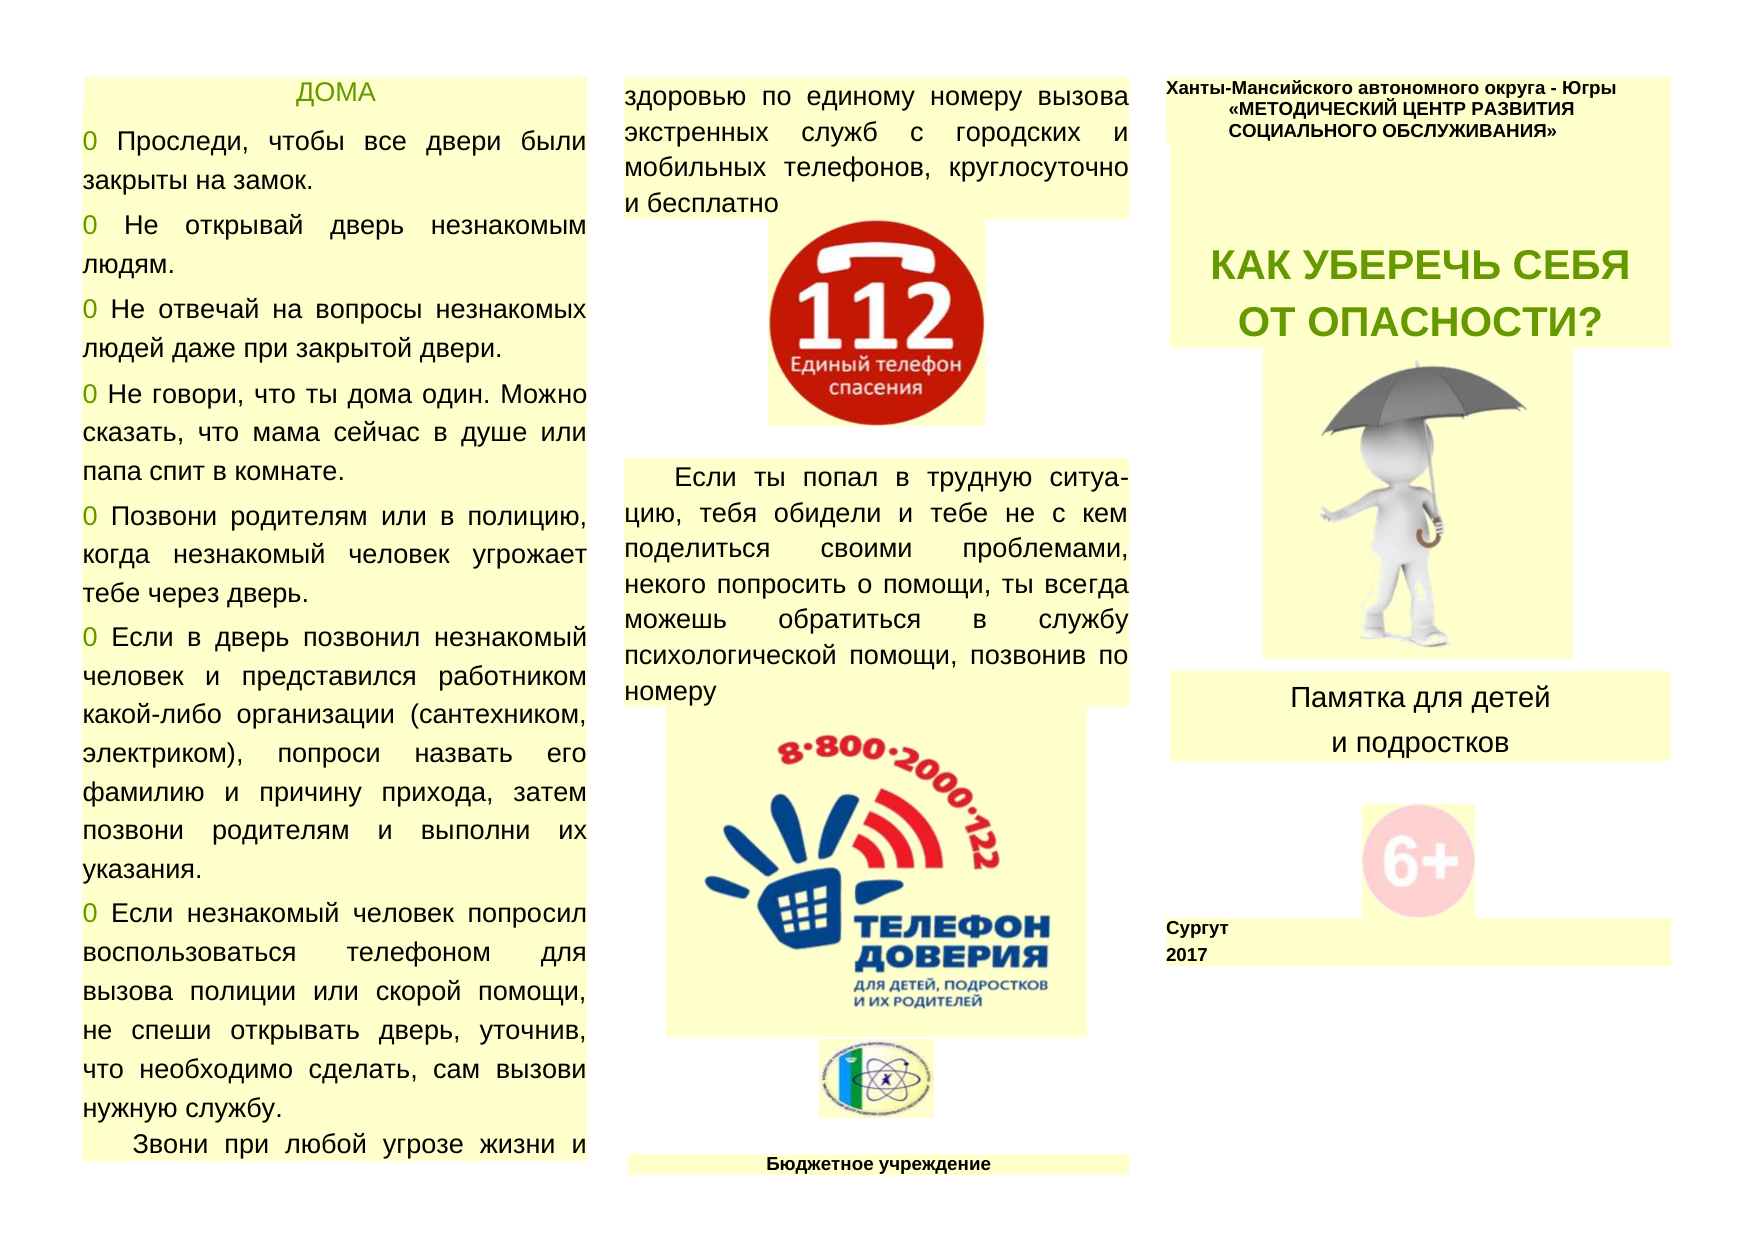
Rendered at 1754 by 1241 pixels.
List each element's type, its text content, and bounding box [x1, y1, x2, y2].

text 2017 [1166, 945, 1671, 966]
picture [819, 1039, 934, 1118]
text КАК УБЕРЕЧЬ СЕБЯ ОТ ОПАСНОСТИ? [1170, 234, 1671, 348]
text Если ты попал в трудную ситуацию, тебя обидели и тебе не с кем поделиться своими проблемами, некого попросить о помощи, ты всегда можешь обратиться в службу психологической помощи, позвонив по номеру [624, 458, 1129, 707]
picture [768, 219, 985, 426]
text Бюджетное учреждение [628, 1154, 1129, 1175]
text 0 Не отвечай на вопросы незнакомых людей даже при закрытой двери. [82, 288, 587, 366]
text 0 Если незнакомый человек попросил воспользоваться телефоном для вызова полиции или скорой помощи, не спеши открывать дверь, уточнив, что необходимо сделать, сам вызови нужную службу. [82, 892, 587, 1125]
text 0 Проследи, чтобы все двери были закрыты на замок. [82, 119, 587, 197]
text Звони при любой угрозе жизни и здоровью по единому номеру вызова экстренных служб с городских и мобильных телефонов, круглосуточно и бесплатно [624, 77, 1129, 219]
text Сургут [1166, 918, 1671, 939]
text Памятка для детей и подростков [1170, 671, 1671, 761]
text 0 Позвони родителям или в полицию, когда незнакомый человек угрожает тебе через дверь. [82, 494, 587, 610]
picture [1263, 348, 1573, 659]
picture [1362, 804, 1475, 918]
text ДОМА [84, 77, 587, 107]
text Звони при любой угрозе жизни и здоровью по единому номеру вызова экстренных служб с городских и мобильных телефонов, круглосуточно и бесплатно [82, 1125, 587, 1161]
text 0 Не открывай дверь незнакомым людям. [82, 203, 587, 281]
picture [666, 707, 1087, 1037]
text Ханты-Мансийского автономного округа - Югры «МЕТОДИЧЕСКИЙ ЦЕНТР РАЗВИТИЯ СОЦИАЛЬНОГО ОБСЛУЖИВАНИЯ» [1166, 77, 1671, 142]
text 0 Если в дверь позвонил незнакомый человек и представился работником какой-либо организации (сантехником, электриком), попроси назвать его фамилию и причину прихода, затем позвони родителям и выполни их указания. [82, 616, 587, 886]
text 0 Не говори, что ты дома один. Можно сказать, что мама сейчас в душе или папа спит в комнате. [82, 372, 587, 488]
